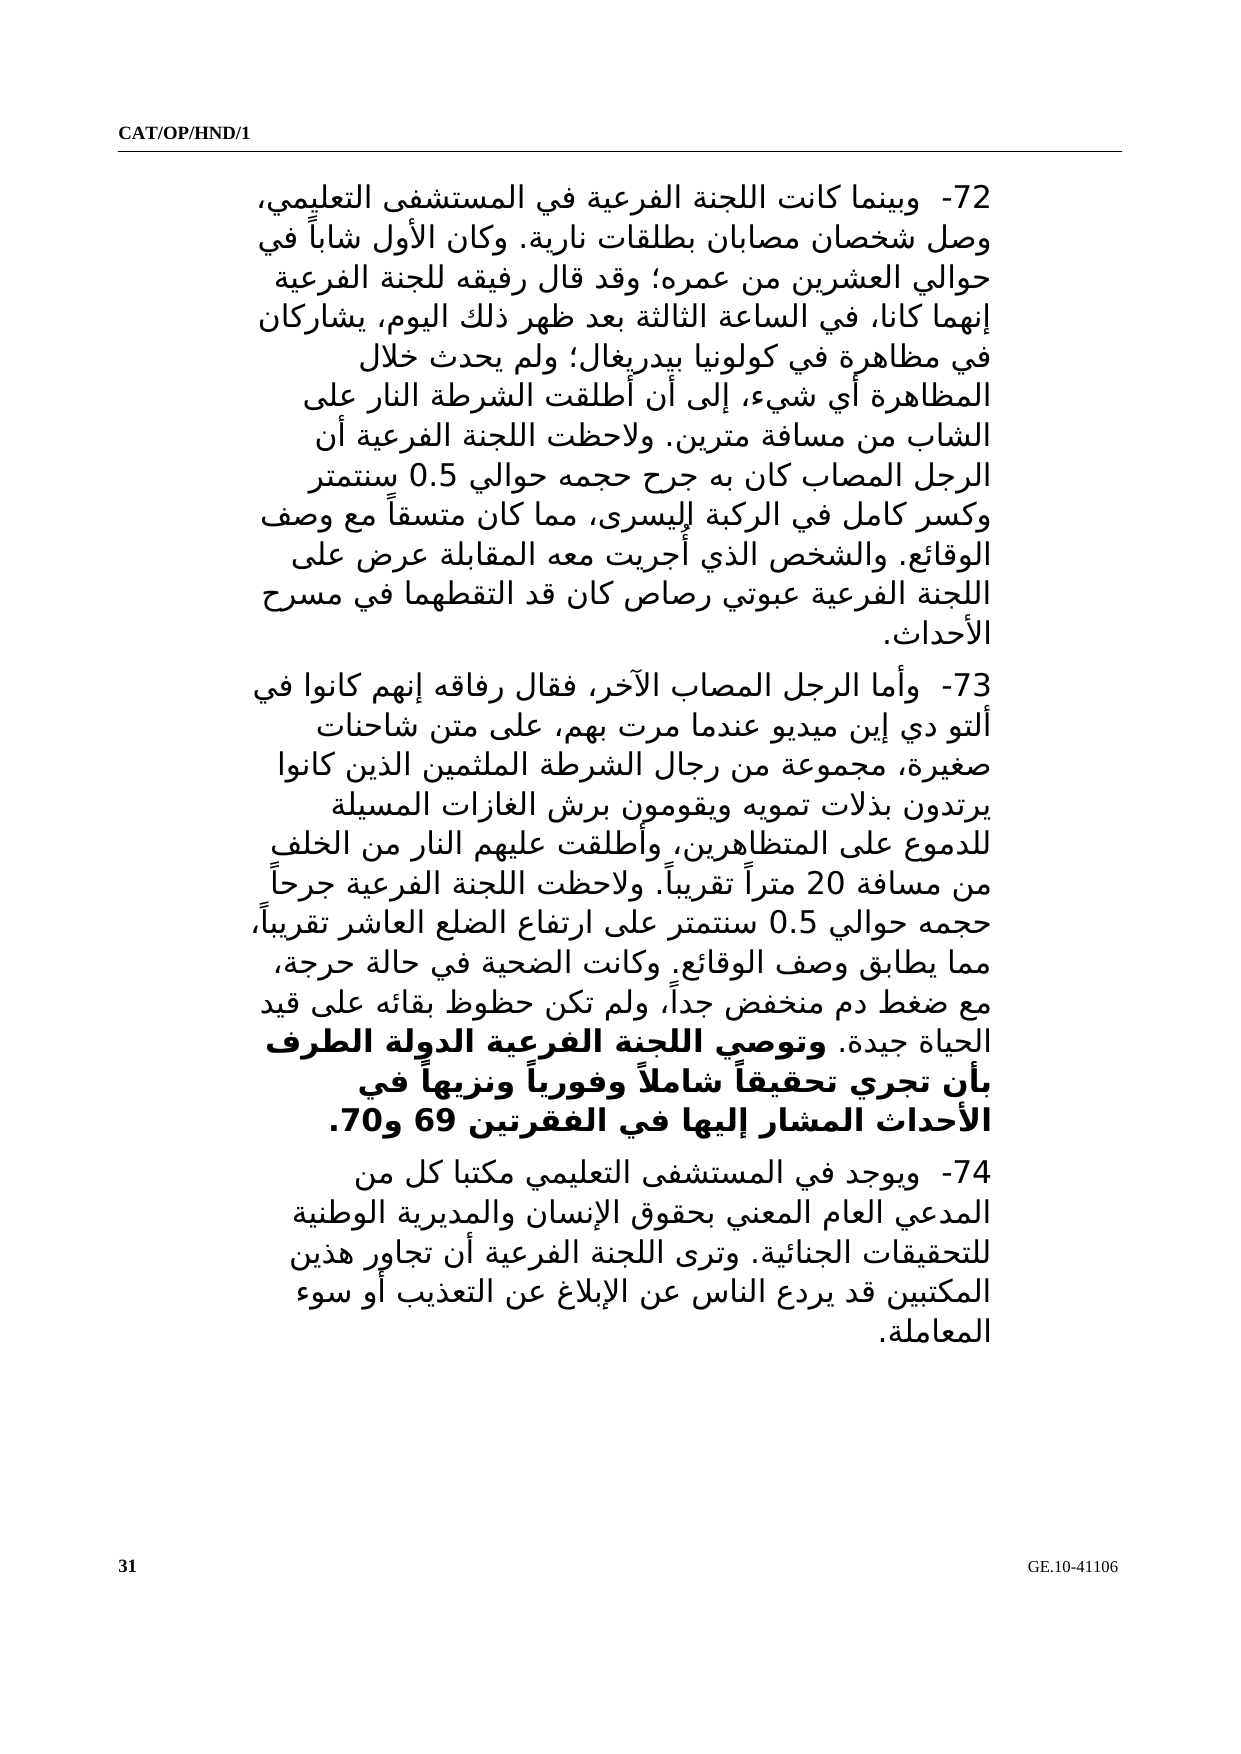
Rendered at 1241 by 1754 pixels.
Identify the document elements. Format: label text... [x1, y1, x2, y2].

text 73- وأما الرجل المصاب الآخر، فقال رفاقه إنهم كانوا في ألتو دي إين ميديو عندما مرت بهم، على متن شاحنات صغيرة، مجموعة من رجال الشرطة الملثمين الذين كانوا يرتدون بذلات تمويه ويقومون برش الغازات المسيلة للدموع على المتظاهرين، وأطلقت عليهم النار من الخلف من مسافة 20 متراً تقريباً. ولاحظت اللجنة الفرعية جرحاً حجمه حوالي 0.5 سنتمتر على ارتفاع الضلع العاشر تقريباً، مما يطابق وصف الوقائع. وكانت الضحية في حالة حرجة، مع ضغط دم منخفض جداً، ولم تكن حظوظ بقائه على قيد الحياة جيدة. وتوصي اللجنة الفرعية الدولة الطرف بأن تجري تحقيقاً شاملاً وفورياً ونزيهاً في الأحداث المشار إليها في الفقرتين 69 و70. [248, 665, 992, 1140]
text 74- ويوجد في المستشفى التعليمي مكتبا كل من المدعي العام المعني بحقوق الإنسان والمديرية الوطنية للتحقيقات الجنائية. وترى اللجنة الفرعية أن تجاور هذين المكتبين قد يردع الناس عن الإبلاغ عن التعذيب أو سوء المعاملة. [248, 1152, 992, 1350]
text 72- وبينما كانت اللجنة الفرعية في المستشفى التعليمي، وصل شخصان مصابان بطلقات نارية. وكان الأول شاباً في حوالي العشرين من عمره؛ وقد قال رفيقه للجنة الفرعية إنهما كانا، في الساعة الثالثة بعد ظهر ذلك اليوم، يشاركان في مظاهرة في كولونيا بيدريغال؛ ولم يحدث خلال المظاهرة أي شيء، إلى أن أطلقت الشرطة النار على الشاب من مسافة مترين. ولاحظت اللجنة الفرعية أن الرجل المصاب كان به جرح حجمه حوالي 0.5 سنتمتر وكسر كامل في الركبة اليسرى، مما كان متسقاً مع وصف الوقائع. والشخص الذي أُجريت معه المقابلة عرض على اللجنة الفرعية عبوتي رصاص كان قد التقطهما في مسرح الأحداث. [248, 177, 992, 652]
